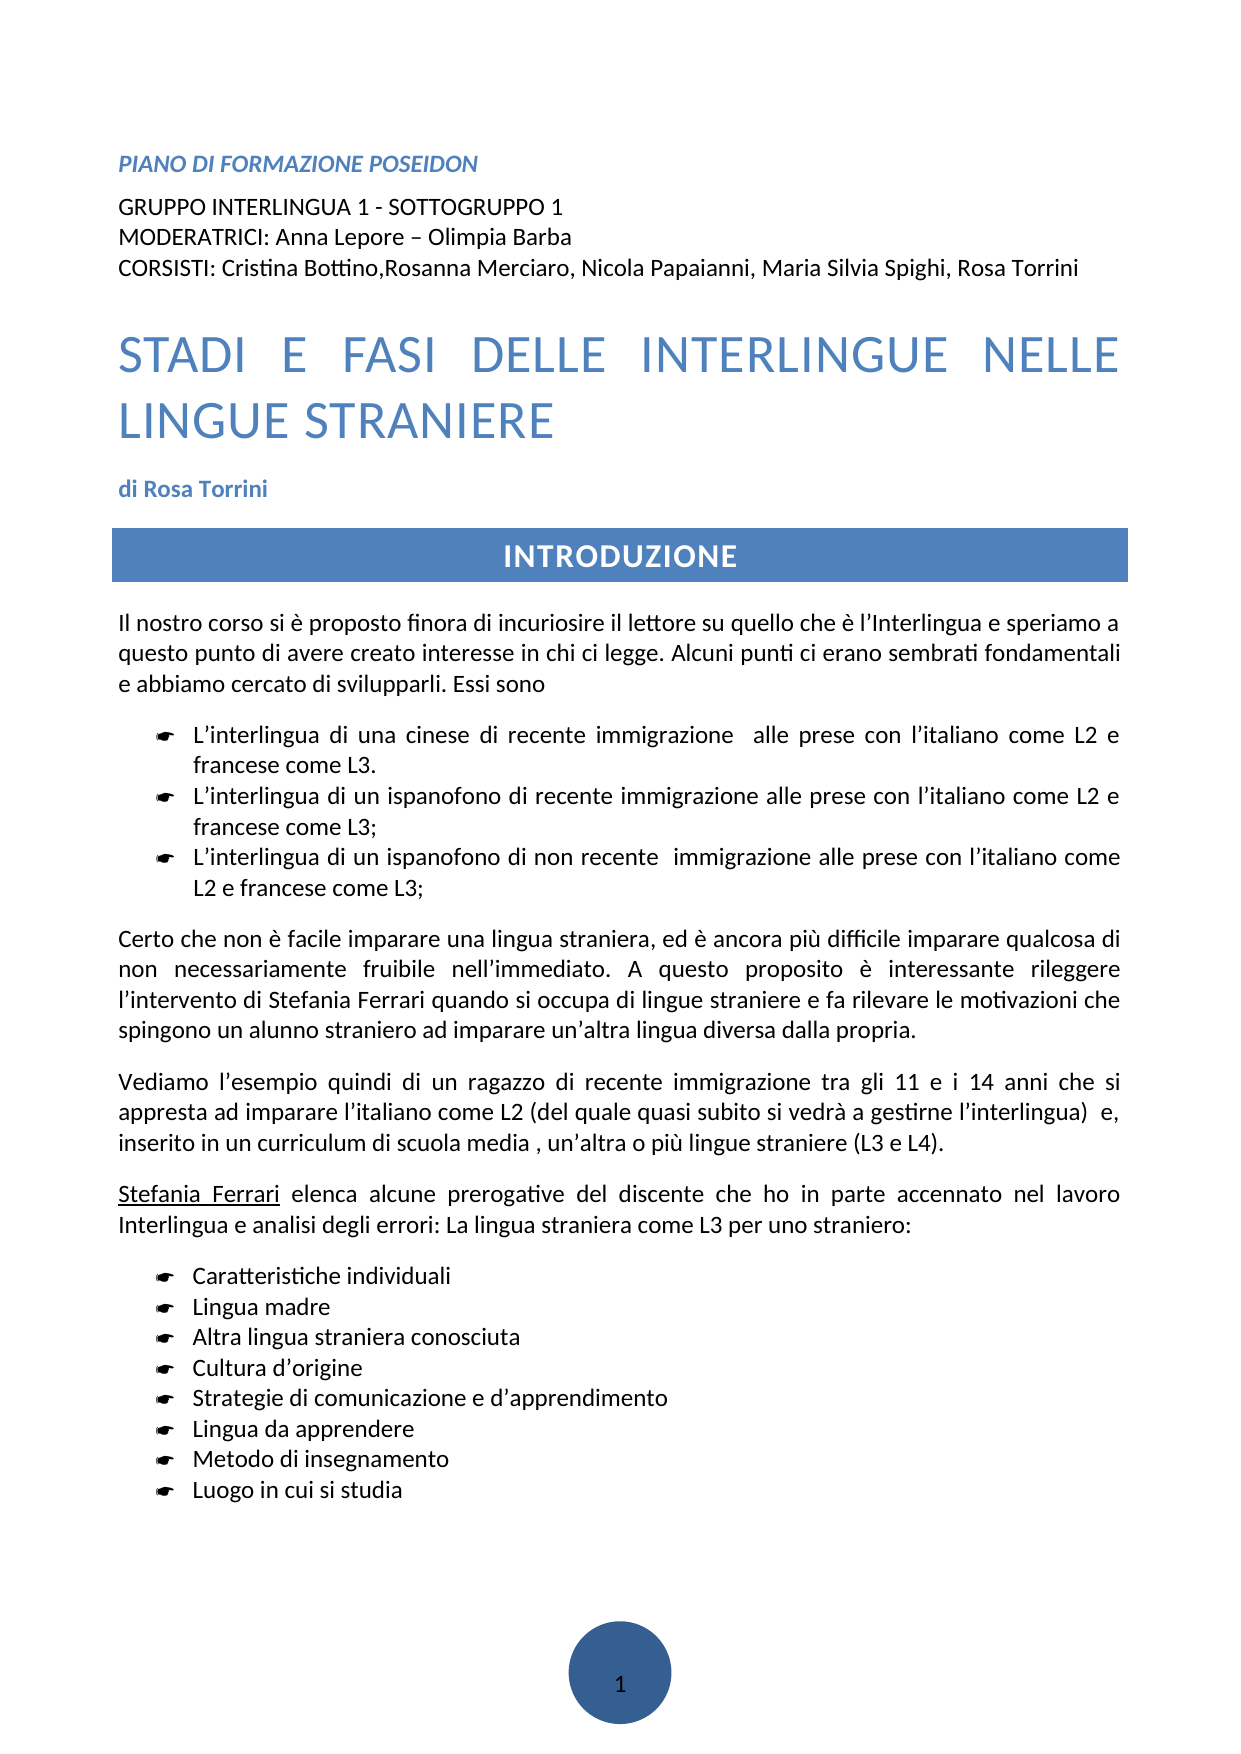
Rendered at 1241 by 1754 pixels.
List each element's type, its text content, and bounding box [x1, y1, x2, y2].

list Altra lingua straniera conosciuta [155, 1321, 1122, 1352]
list Metodo di insegnamento [155, 1443, 1122, 1474]
list Caratteristiche individuali [155, 1260, 1122, 1291]
list CORSISTI: Cristina Bottino,Rosanna Merciaro, Nicola Papaianni, Maria Silvia Spighi, Rosa Torrini [118, 252, 1122, 282]
list Luogo in cui si studia [155, 1474, 1122, 1504]
subtitle Introduzione [118, 535, 1122, 575]
list Cultura d’origine [155, 1352, 1122, 1382]
list Lingua madre [155, 1291, 1122, 1321]
list L’interlingua di un ispanofono di non recente immigrazione alle prese con l’italiano come L2 e francese come L3; [156, 841, 1122, 902]
text Piano di formazione poseidon [118, 148, 1122, 178]
list Strategie di comunicazione e d’apprendimento [155, 1382, 1122, 1413]
list GRUPPO INTERLINGUA 1 - SOTTOGRUPPO 1 [118, 191, 1122, 221]
text di Rosa Torrini [118, 473, 1122, 503]
text Vediamo l’esempio quindi di un ragazzo di recente immigrazione tra gli 11 e i 14 anni che si appresta ad imparare l’italiano come L2 (del quale quasi subito si vedrà a gestirne l’interlingua) e, inserito in un curriculum di scuola media , un’altra o più lingue straniere (L3 e L4). [118, 1066, 1122, 1157]
list L’interlingua di una cinese di recente immigrazione alle prese con l’italiano come L2 e francese come L3. [156, 719, 1122, 780]
list MODERATRICI: Anna Lepore – Olimpia Barba [118, 221, 1122, 252]
text Il nostro corso si è proposto finora di incuriosire il lettore su quello che è l’Interlingua e speriamo a questo punto di avere creato interesse in chi ci legge. Alcuni punti ci erano sembrati fondamentali e abbiamo cercato di svilupparli. Essi sono [118, 607, 1122, 698]
list Lingua da apprendere [155, 1413, 1122, 1443]
text Certo che non è facile imparare una lingua straniera, ed è ancora più difficile imparare qualcosa di non necessariamente fruibile nell’immediato. A questo proposito è interessante rileggere l’intervento di Stefania Ferrari quando si occupa di lingue straniere e fa rilevare le motivazioni che spingono un alunno straniero ad imparare un’altra lingua diversa dalla propria. [118, 923, 1122, 1045]
title STADI E FASI DELLE INTERLINGUE NELLE LINGUE STRANIERE [118, 320, 1122, 452]
list L’interlingua di un ispanofono di recente immigrazione alle prese con l’italiano come L2 e francese come L3; [156, 780, 1122, 841]
text Stefania Ferrari elenca alcune prerogative del discente che ho in parte accennato nel lavoro Interlingua e analisi degli errori: La lingua straniera come L3 per uno straniero: [118, 1178, 1122, 1239]
